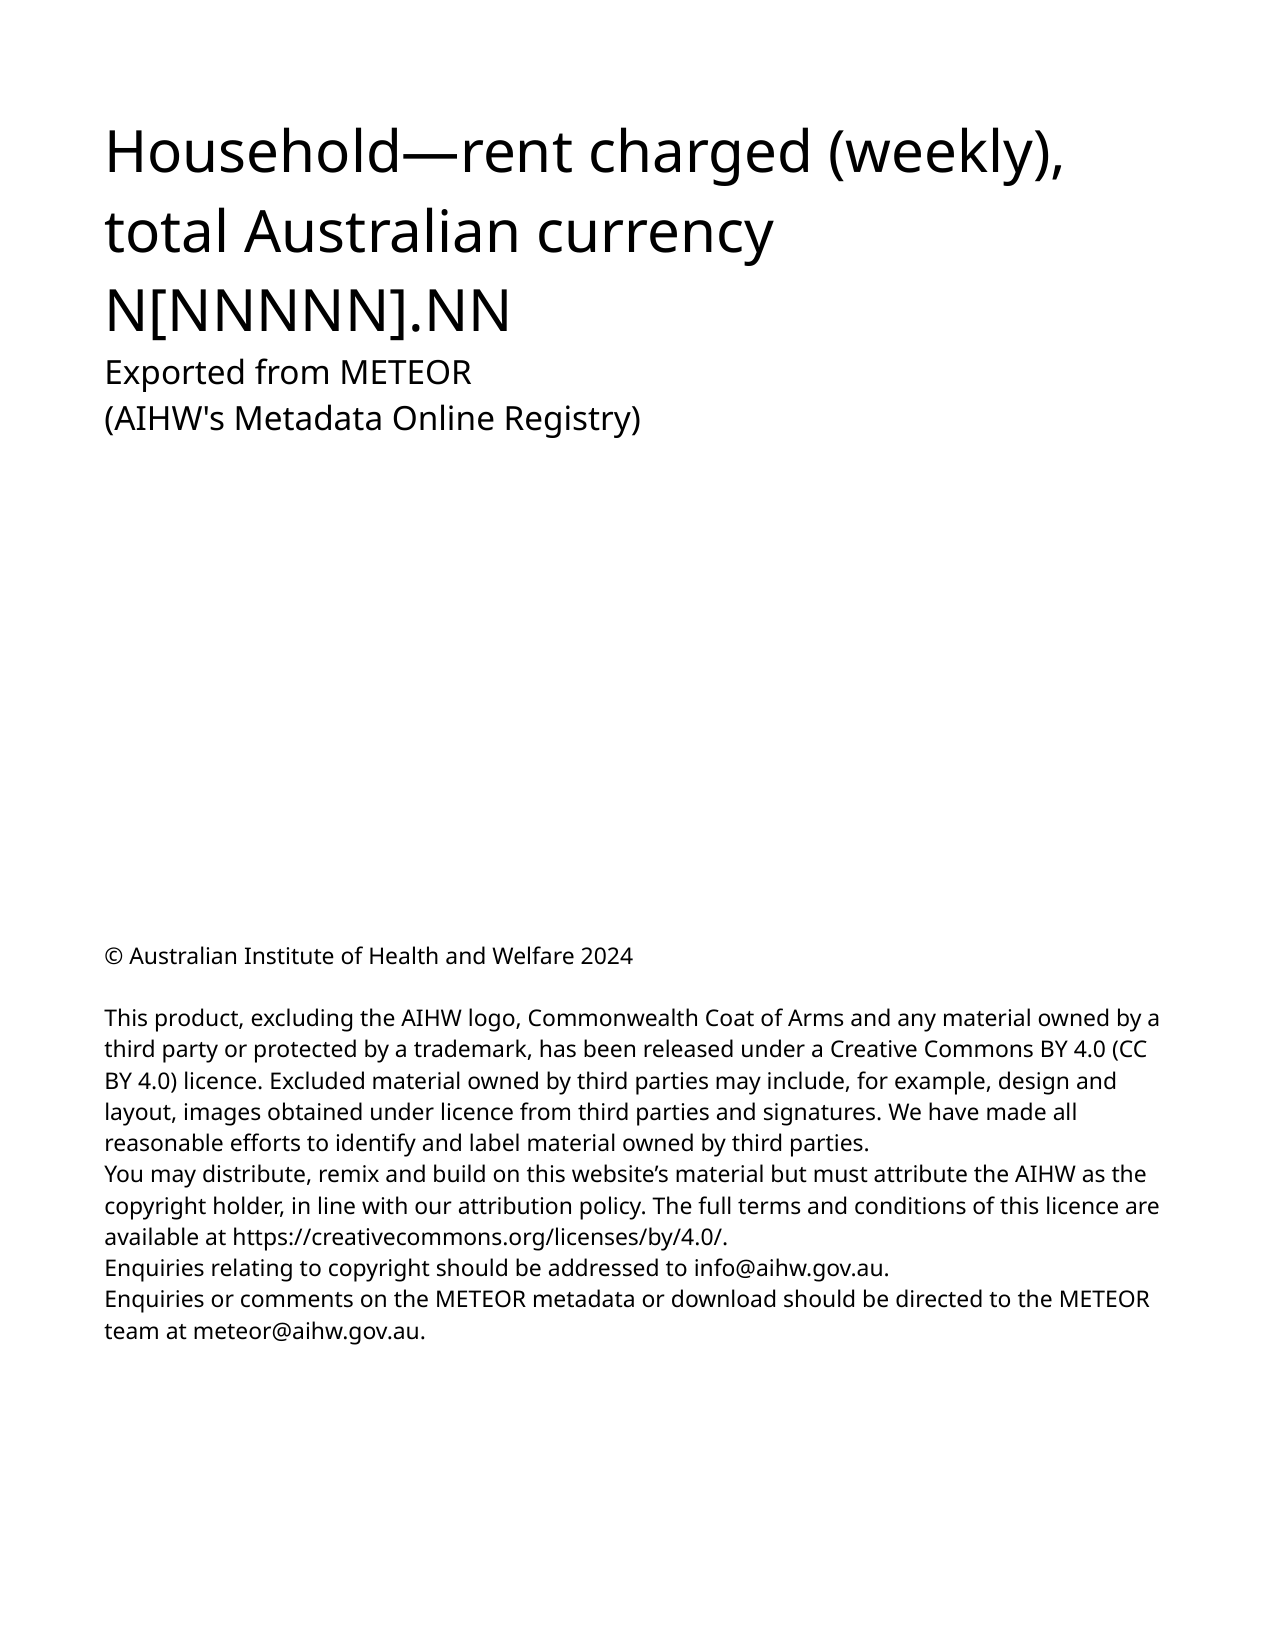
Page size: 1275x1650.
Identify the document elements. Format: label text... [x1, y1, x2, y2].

text Enquiries relating to copyright should be addressed to info@aihw.gov.au. [104, 1252, 1171, 1283]
text You may distribute, remix and build on this website’s material but must attribute the AIHW as the copyright holder, in line with our attribution policy. The full terms and conditions of this licence are available at https://creativecommons.org/licenses/by/4.0/. [104, 1158, 1171, 1252]
text Enquiries or comments on the METEOR metadata or download should be directed to the METEOR team at meteor@aihw.gov.au. [104, 1283, 1171, 1346]
text This product, excluding the AIHW logo, Commonwealth Coat of Arms and any material owned by a third party or protected by a trademark, has been released under a Creative Commons BY 4.0 (CC BY 4.0) licence. Excluded material owned by third parties may include, for example, design and layout, images obtained under licence from third parties and signatures. We have made all reasonable efforts to identify and label material owned by third parties. [104, 1002, 1171, 1158]
subtitle (AIHW's Metadata Online Registry) [104, 394, 1171, 440]
text © Australian Institute of Health and Welfare 2024 [104, 940, 1171, 971]
title Household—rent charged (weekly), total Australian currency N[NNNNN].NN [104, 110, 1171, 349]
subtitle Exported from METEOR [104, 349, 1171, 394]
